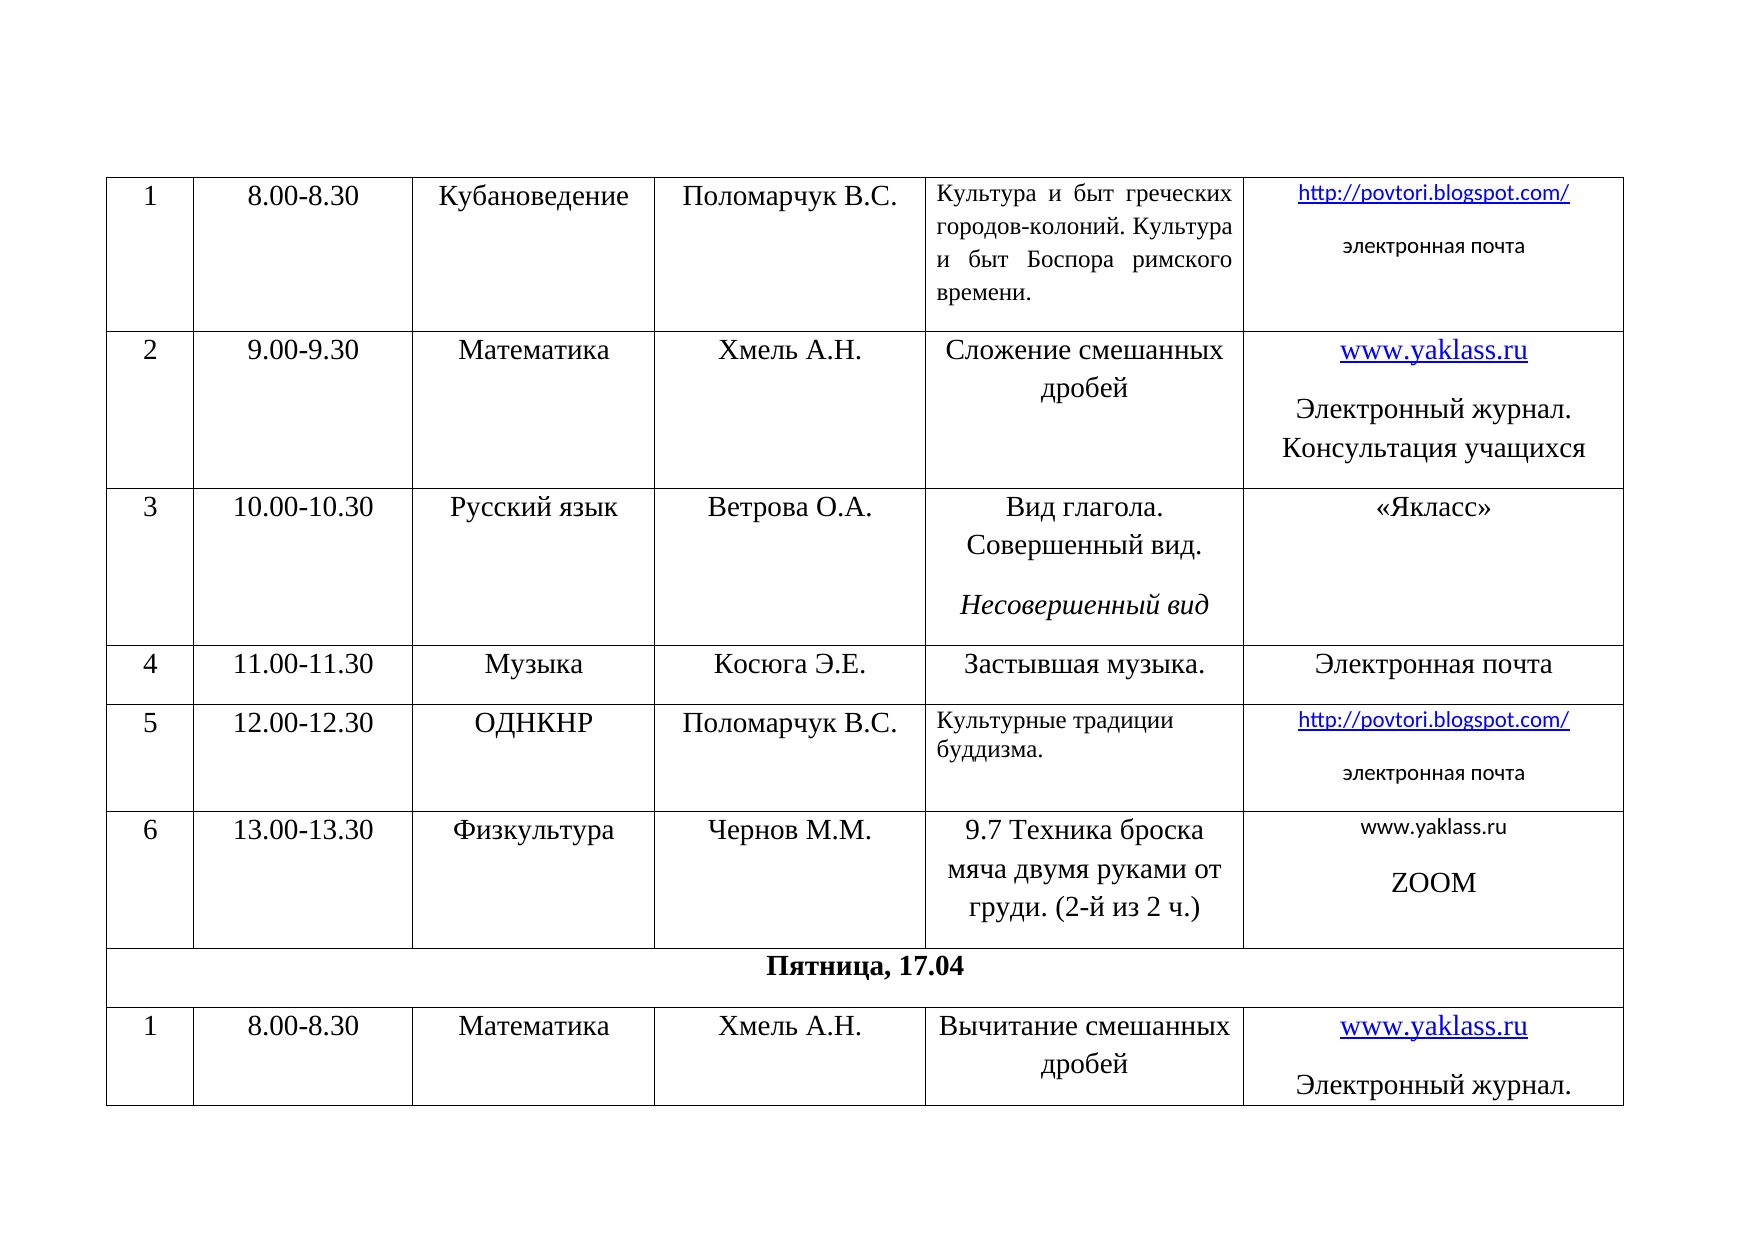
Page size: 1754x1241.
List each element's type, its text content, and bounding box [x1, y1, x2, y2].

table_cell Ветрова О.А. [655, 489, 925, 645]
table_cell Физкультура [413, 812, 654, 947]
table_cell 2 [107, 332, 193, 488]
table_cell Поломарчук В.С. [655, 178, 925, 331]
table_cell Кубановедение [413, 178, 654, 331]
table_cell ОДНКНР [413, 705, 654, 811]
table_cell Пятница, 17.04 [107, 949, 1623, 1007]
table_cell http://povtori.blogspot.com/ электронная почта [1244, 178, 1623, 331]
table_cell 9.00-9.30 [194, 332, 412, 488]
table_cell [1244, 1008, 1623, 1104]
table_cell www.yaklass.ru Электронный журнал. Консультация учащихся [1244, 332, 1623, 488]
table_cell 8.00-8.30 [194, 178, 412, 331]
table_cell Культура и быт греческих городов-колоний. Культура и быт Боспора римского времени. [926, 178, 1243, 331]
table_cell Поломарчук В.С. [655, 705, 925, 811]
table_cell 5 [107, 705, 193, 811]
table_cell 13.00-13.30 [194, 812, 412, 947]
table_cell 10.00-10.30 [194, 489, 412, 645]
table_cell Музыка [413, 646, 654, 704]
table_cell Русский язык [413, 489, 654, 645]
table_cell 6 [107, 812, 193, 947]
table_cell Застывшая музыка. [926, 646, 1243, 704]
table_cell 1 [107, 178, 193, 331]
table_cell 12.00-12.30 [194, 705, 412, 811]
table_cell 4 [107, 646, 193, 704]
table_cell 3 [107, 489, 193, 645]
table_cell Культурные традиции буддизма. [926, 705, 1243, 811]
table_cell Хмель А.Н. [655, 1008, 925, 1104]
table_cell http://povtori.blogspot.com/ электронная почта [1244, 705, 1623, 811]
table_cell Хмель А.Н. [655, 332, 925, 488]
table_cell 1 [107, 1008, 193, 1104]
table_cell Электронная почта [1244, 646, 1623, 704]
table_cell 8.00-8.30 [194, 1008, 412, 1104]
table_cell Косюга Э.Е. [655, 646, 925, 704]
table_cell Чернов М.М. [655, 812, 925, 947]
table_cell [926, 1008, 1243, 1104]
table_cell 11.00-11.30 [194, 646, 412, 704]
table_cell «Якласс» [1244, 489, 1623, 645]
table_cell 9.7 Техника броска мяча двумя руками от груди. (2-й из 2 ч.) [926, 812, 1243, 947]
table_cell Вид глагола. Совершенный вид. Несовершенный вид [926, 489, 1243, 645]
table_cell Математика [413, 332, 654, 488]
table_cell Сложение смешанных дробей [926, 332, 1243, 488]
table_cell www.yaklass.ru ZOOM [1244, 812, 1623, 947]
table_cell Математика [413, 1008, 654, 1104]
